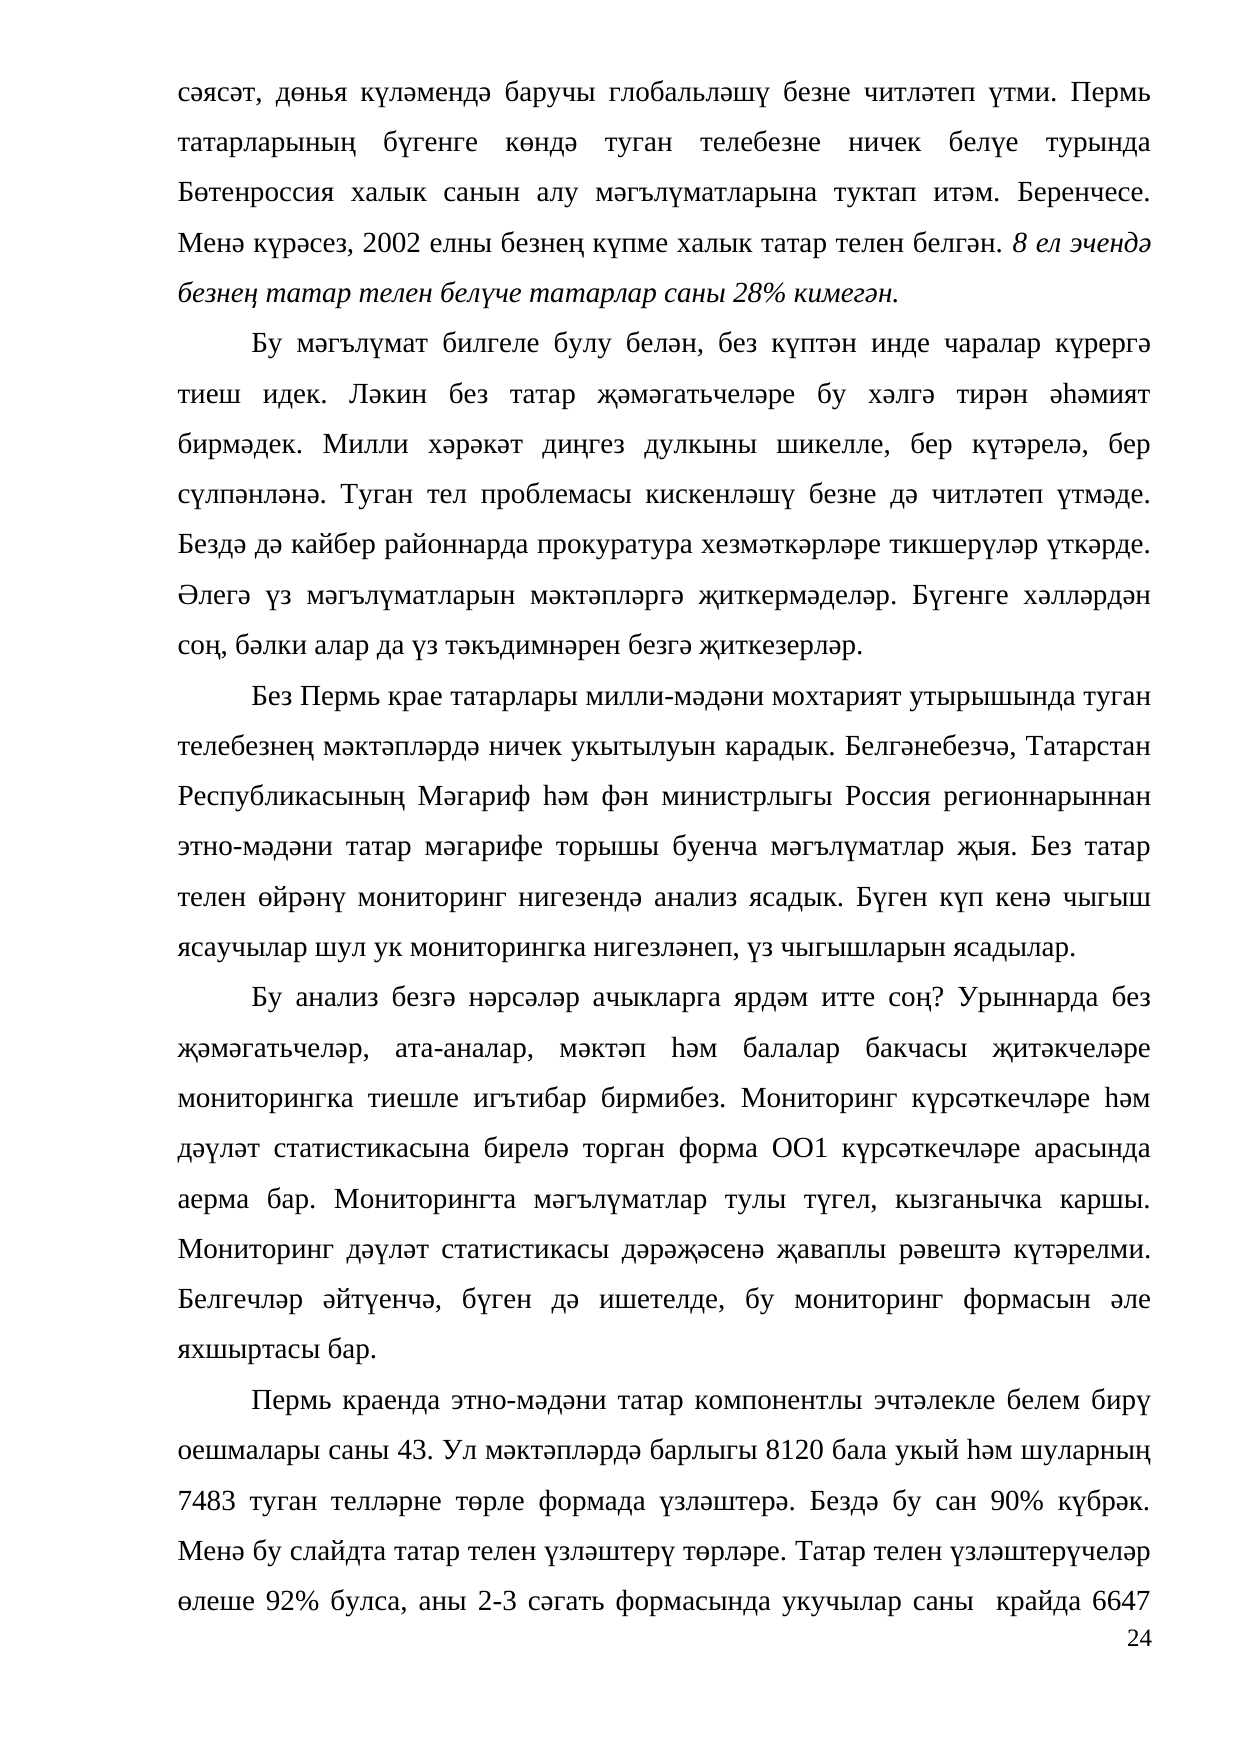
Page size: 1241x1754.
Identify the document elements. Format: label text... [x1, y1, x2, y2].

text Бу мәгълүмат билгеле булу белән, без күптән инде чаралар күрергә тиеш идек. Ләкин без татар җәмәгатьчеләре бу хәлгә тирән әһәмият бирмәдек. Милли хәрәкәт диңгез дулкыны шикелле, бер күтәрелә, бер сүлпәнләнә. Туган тел проблемасы кискенләшү безне дә читләтеп үтмәде. Бездә дә кайбер районнарда прокуратура хезмәткәрләре тикшерүләр үткәрде. Әлегә үз мәгълүматларын мәктәпләргә җиткермәделәр. Бүгенге хәлләрдән соң, бәлки алар да үз тәкъдимнәрен безгә җиткезерләр. [177, 325, 1152, 661]
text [177, 74, 1152, 309]
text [177, 1382, 1152, 1617]
text Бу анализ безгә нәрсәләр ачыкларга ярдәм итте соң? Урыннарда без җәмәгатьчеләр, ата-аналар, мәктәп һәм балалар бакчасы җитәкчеләре мониторингка тиешле игътибар бирмибез. Мониторинг күрсәткечләре һәм дәүләт статистикасына бирелә торган форма ОО1 күрсәткечләре арасында аерма бар. Мониторингта мәгълүматлар тулы түгел, кызганычка каршы. Мониторинг дәүләт статистикасы дәрәҗәсенә җаваплы рәвештә күтәрелми. Белгечләр әйтүенчә, бүген дә ишетелде, бу мониторинг формасын әле яхшыртасы бар. [177, 979, 1152, 1365]
text Без Пермь крае татарлары милли-мәдәни мохтарият утырышында туган телебезнең мәктәпләрдә ничек укытылуын карадык. Белгәнебезчә, Татарстан Республикасының Мәгариф һәм фән министрлыгы Россия регионнарыннан этно-мәдәни татар мәгарифе торышы буенча мәгълүматлар җыя. Без татар телен өйрәнү мониторинг нигезендә анализ ясадык. Бүген күп кенә чыгыш ясаучылар шул ук мониторингка нигезләнеп, үз чыгышларын ясадылар. [177, 678, 1152, 963]
